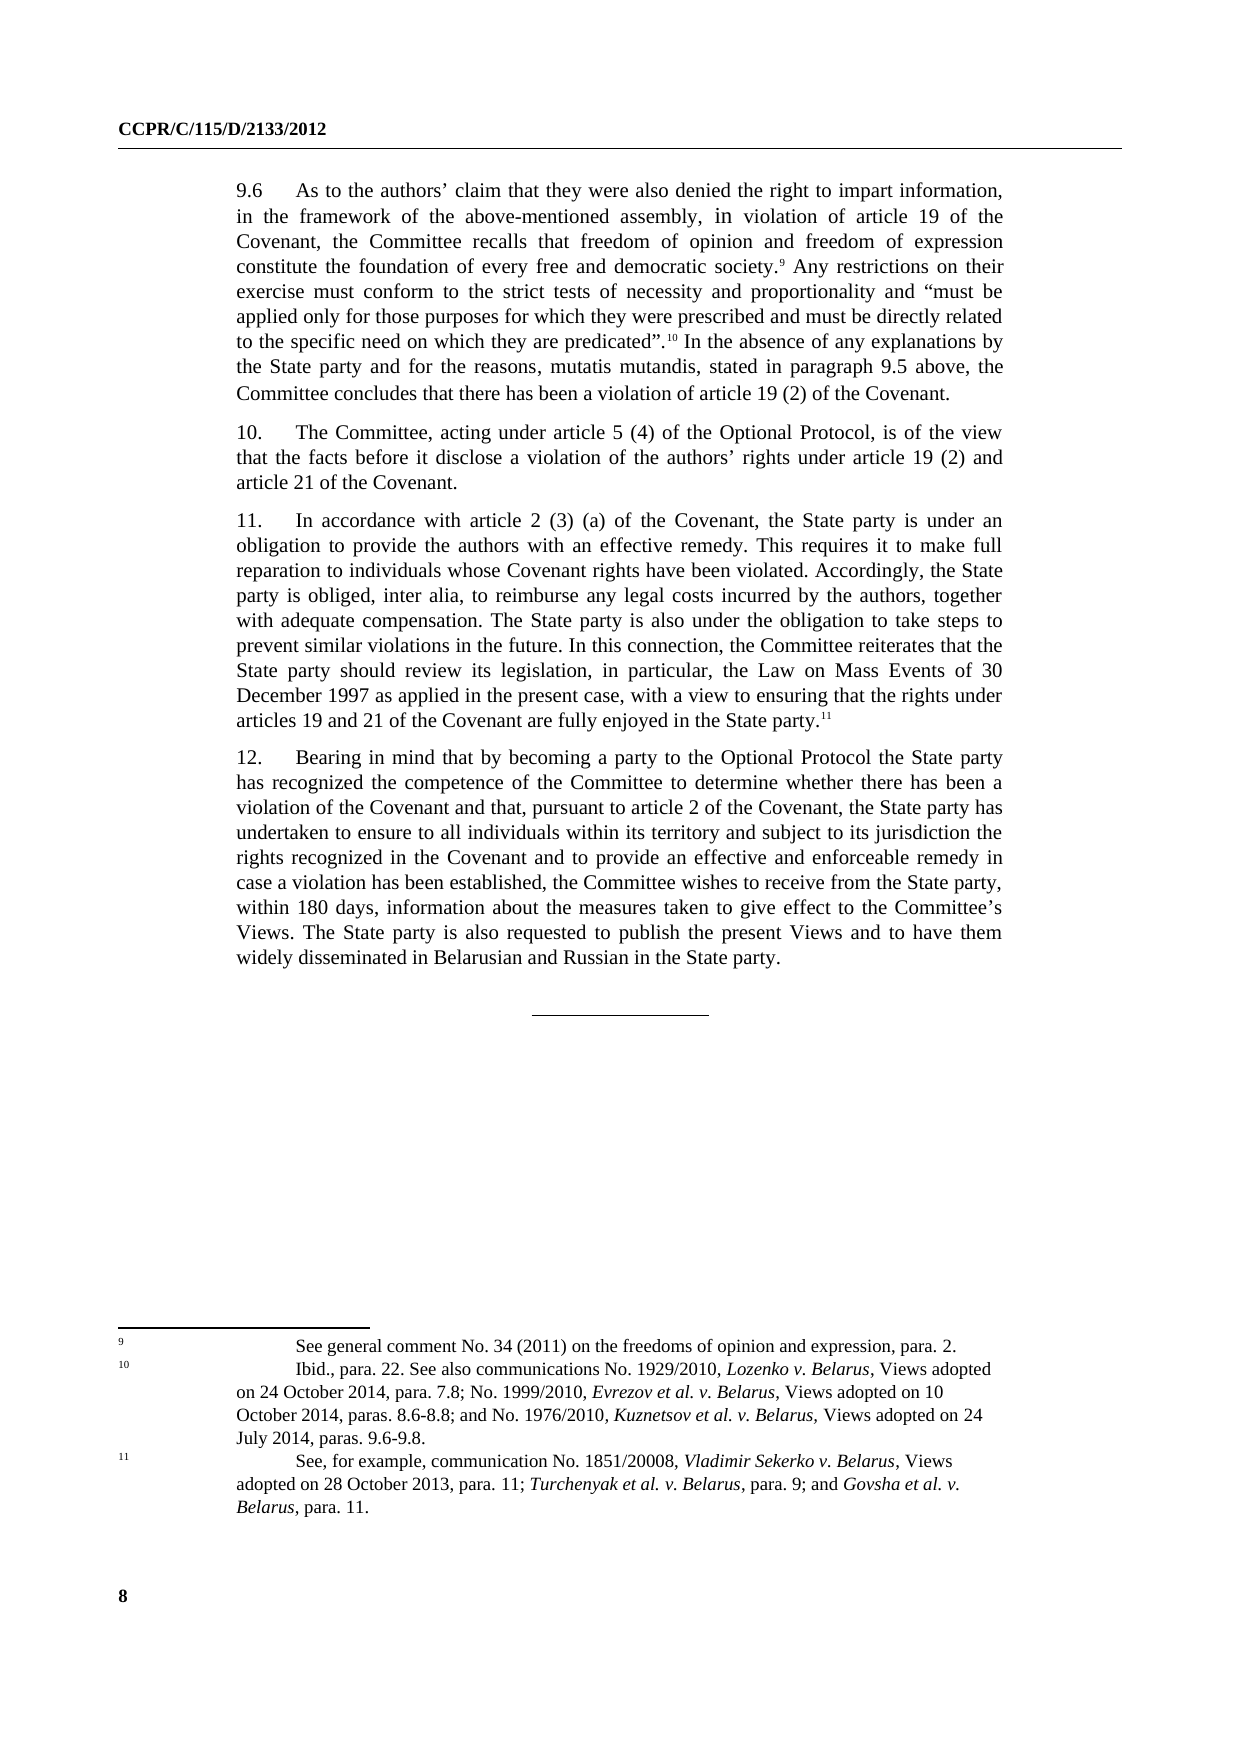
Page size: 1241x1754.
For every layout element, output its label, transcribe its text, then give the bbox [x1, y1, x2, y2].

text 11. In accordance with article 2 (3) (a) of the Covenant, the State party is under an obligation to provide the authors with an effective remedy. This requires it to make full reparation to individuals whose Covenant rights have been violated. Accordingly, the State party is obliged, inter alia, to reimburse any legal costs incurred by the authors, together with adequate compensation. The State party is also under the obligation to take steps to prevent similar violations in the future. In this connection, the Committee reiterates that the State party should review its legislation, in particular, the Law on Mass Events of 30 December 1997 as applied in the present case, with a view to ensuring that the rights under articles 19 and 21 of the Covenant are fully enjoyed in the State party. [236, 507, 1004, 732]
text 10. The Committee, acting under article 5 (4) of the Optional Protocol, is of the view that the facts before it disclose a violation of the authors’ rights under article 19 (2) and article 21 of the Covenant. [236, 419, 1004, 494]
text 9.6 As to the authors’ claim that they were also denied the right to impart information, in the framework of the above-mentioned assembly, in violation of article 19 of the Covenant, the Committee recalls that freedom of opinion and freedom of expression constitute the foundation of every free and democratic society. Any restrictions on their exercise must conform to the strict tests of necessity and proportionality and “must be applied only for those purposes for which they were prescribed and must be directly related to the specific need on which they are predicated”. In the absence of any explanations by the State party and for the reasons, mutatis mutandis, stated in paragraph 9.5 above, the Committee concludes that there has been a violation of article 19 (2) of the Covenant. [236, 177, 1004, 407]
text 12. Bearing in mind that by becoming a party to the Optional Protocol the State party has recognized the competence of the Committee to determine whether there has been a violation of the Covenant and that, pursuant to article 2 of the Covenant, the State party has undertaken to ensure to all individuals within its territory and subject to its jurisdiction the rights recognized in the Covenant and to provide an effective and enforceable remedy in case a violation has been established, the Committee wishes to receive from the State party, within 180 days, information about the measures taken to give effect to the Committee’s Views. The State party is also requested to publish the present Views and to have them widely disseminated in Belarusian and Russian in the State party. [236, 744, 1004, 969]
